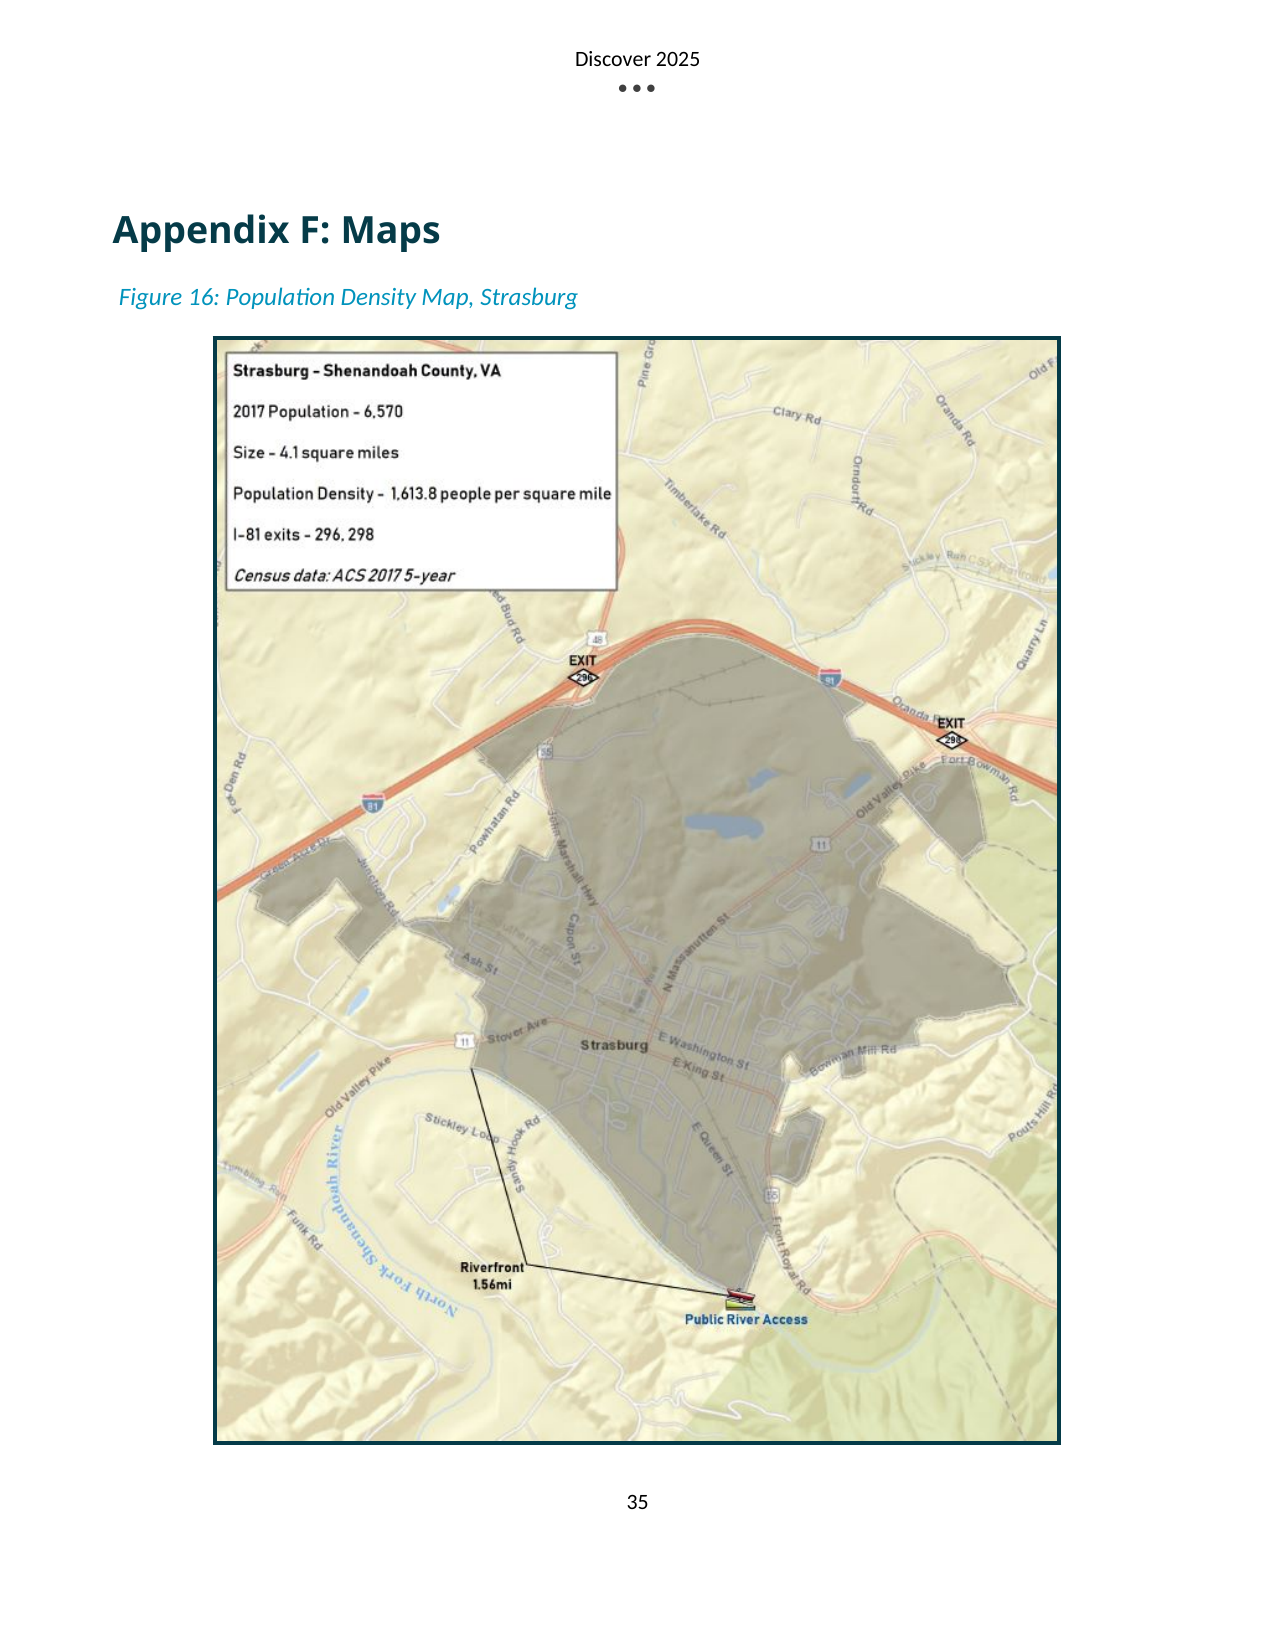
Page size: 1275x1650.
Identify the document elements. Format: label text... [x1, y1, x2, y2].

picture [218, 341, 1056, 1440]
subtitle Appendix F: Maps [112, 203, 1162, 254]
